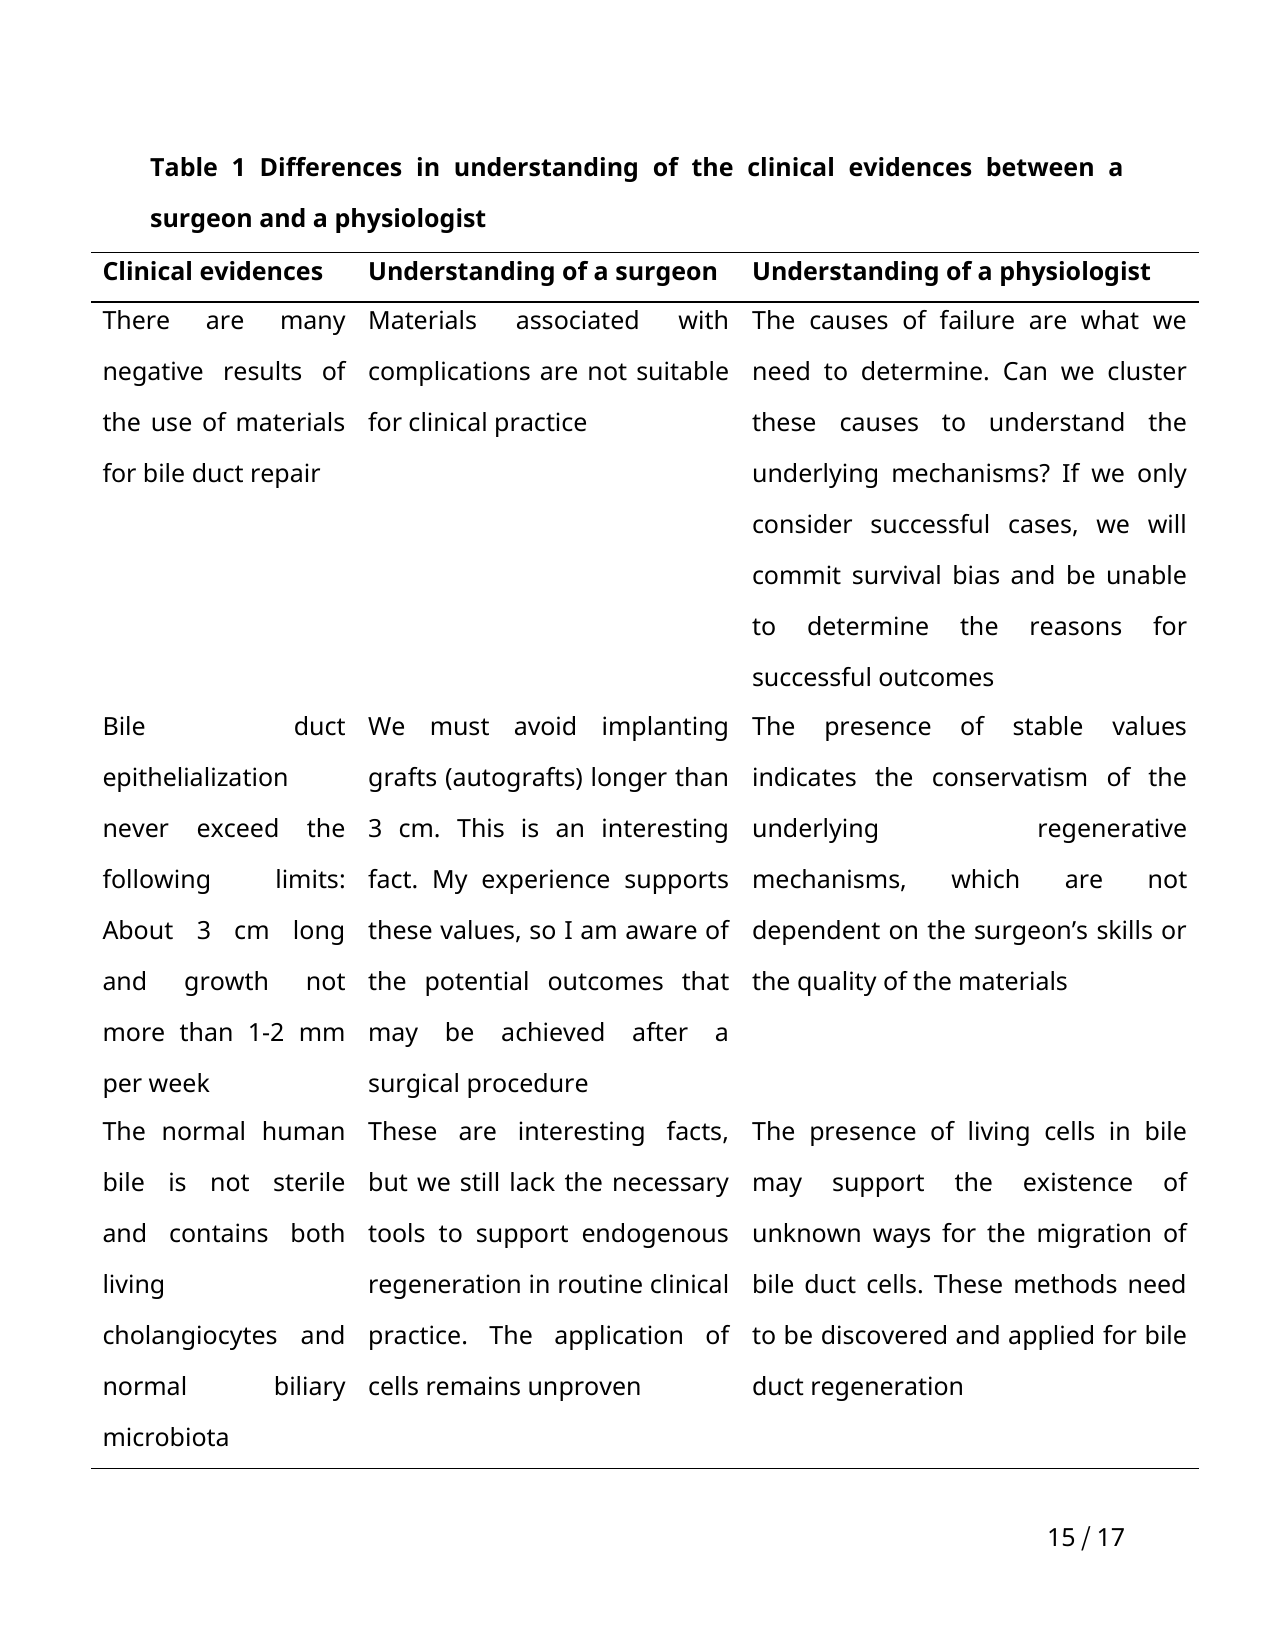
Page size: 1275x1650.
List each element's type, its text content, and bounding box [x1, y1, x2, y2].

table_cell The causes of failure are what we need to determine. Can we cluster these causes to understand the underlying mechanisms? If we only consider successful cases, we will commit survival bias and be unable to determine the reasons for successful outcomes [741, 303, 1198, 708]
table_header Understanding of a surgeon [357, 253, 741, 301]
table_header Understanding of a physiologist [741, 253, 1198, 301]
table_cell Materials associated with complications are not suitable for clinical practice [357, 303, 741, 708]
table_cell These are interesting facts, but we still lack the necessary tools to support endogenous regeneration in routine clinical practice. The application of cells remains unproven [357, 1114, 741, 1468]
table_header Clinical evidences [91, 253, 357, 301]
table_cell There are many negative results of the use of materials for bile duct repair [91, 303, 357, 708]
text Table 1 Differences in understanding of the clinical evidences between a surgeon and a physiologist [150, 150, 1125, 235]
table_cell Bile duct epithelialization never exceed the following limits: About 3 cm long and growth not more than 1-2 mm per week [91, 708, 357, 1114]
table_cell The presence of living cells in bile may support the existence of unknown ways for the migration of bile duct cells. These methods need to be discovered and applied for bile duct regeneration [741, 1114, 1198, 1468]
table_cell The presence of stable values indicates the conservatism of the underlying regenerative mechanisms, which are not dependent on the surgeon’s skills or the quality of the materials [741, 708, 1198, 1114]
table_cell The normal human bile is not sterile and contains both living cholangiocytes and normal biliary microbiota [91, 1114, 357, 1468]
table_cell We must avoid implanting grafts (autografts) longer than 3 cm. This is an interesting fact. My experience supports these values, so I am aware of the potential outcomes that may be achieved after a surgical procedure [357, 708, 741, 1114]
